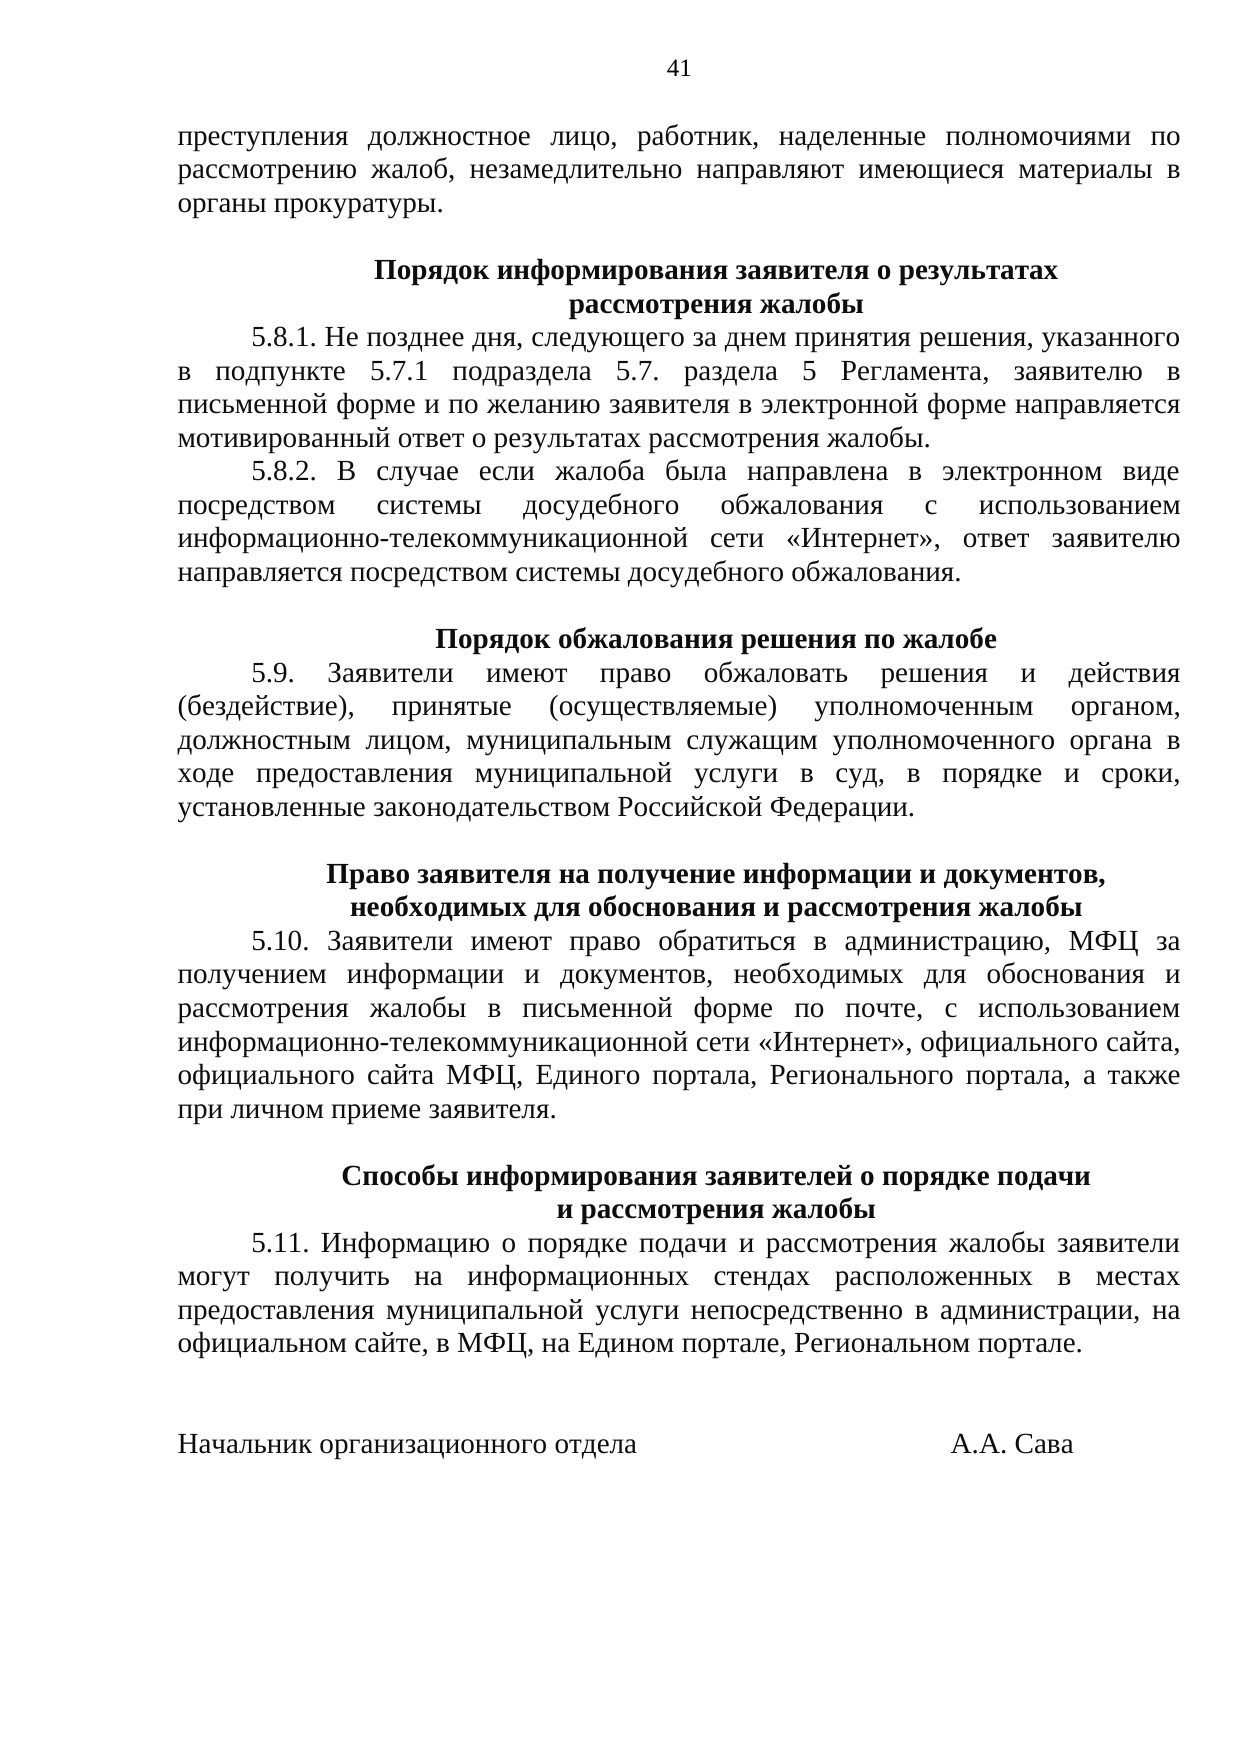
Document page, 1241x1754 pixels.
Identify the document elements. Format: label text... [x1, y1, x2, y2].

text и рассмотрения жалобы [177, 1191, 1181, 1225]
text Способы информирования заявителей о порядке подачи [177, 1158, 1181, 1191]
text Порядок информирования заявителя о результатах [177, 252, 1181, 286]
text 5.10. Заявители имеют право обратиться в администрацию, МФЦ за получением информации и документов, необходимых для обоснования и рассмотрения жалобы в письменной форме по почте, с использованием информационно-телекоммуникационной сети «Интернет», официального сайта, официального сайта МФЦ, Единого портала, Регионального портала, а также при личном приеме заявителя. [177, 923, 1181, 1124]
text Право заявителя на получение информации и документов, [177, 856, 1181, 889]
text 5.9. Заявители имеют право обжаловать решения и действия (бездействие), принятые (осуществляемые) уполномоченным органом, должностным лицом, муниципальным служащим уполномоченного органа в ходе предоставления муниципальной услуги в суд, в порядке и сроки, установленные законодательством Российской Федерации. [177, 655, 1181, 822]
text 5.11. Информацию о порядке подачи и рассмотрения жалобы заявители могут получить на информационных стендах расположенных в местах предоставления муниципальной услуги непосредственно в администрации, на официальном сайте, в МФЦ, на Едином портале, Региональном портале. [177, 1225, 1181, 1359]
text Начальник организационного отдела А.А. Сава [177, 1426, 1181, 1460]
text 5.8.2. В случае если жалоба была направлена в электронном виде посредством системы досудебного обжалования с использованием информационно-телекоммуникационной сети «Интернет», ответ заявителю направляется посредством системы досудебного обжалования. [177, 453, 1181, 588]
text 5.8.1. Не позднее дня, следующего за днем принятия решения, указанного в подпункте 5.7.1 подраздела 5.7. раздела 5 Регламента, заявителю в письменной форме и по желанию заявителя в электронной форме направляется мотивированный ответ о результатах рассмотрения жалобы. [177, 319, 1181, 453]
text Порядок обжалования решения по жалобе [177, 621, 1181, 655]
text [177, 118, 1181, 219]
text необходимых для обоснования и рассмотрения жалобы [177, 889, 1181, 923]
text рассмотрения жалобы [177, 286, 1181, 319]
